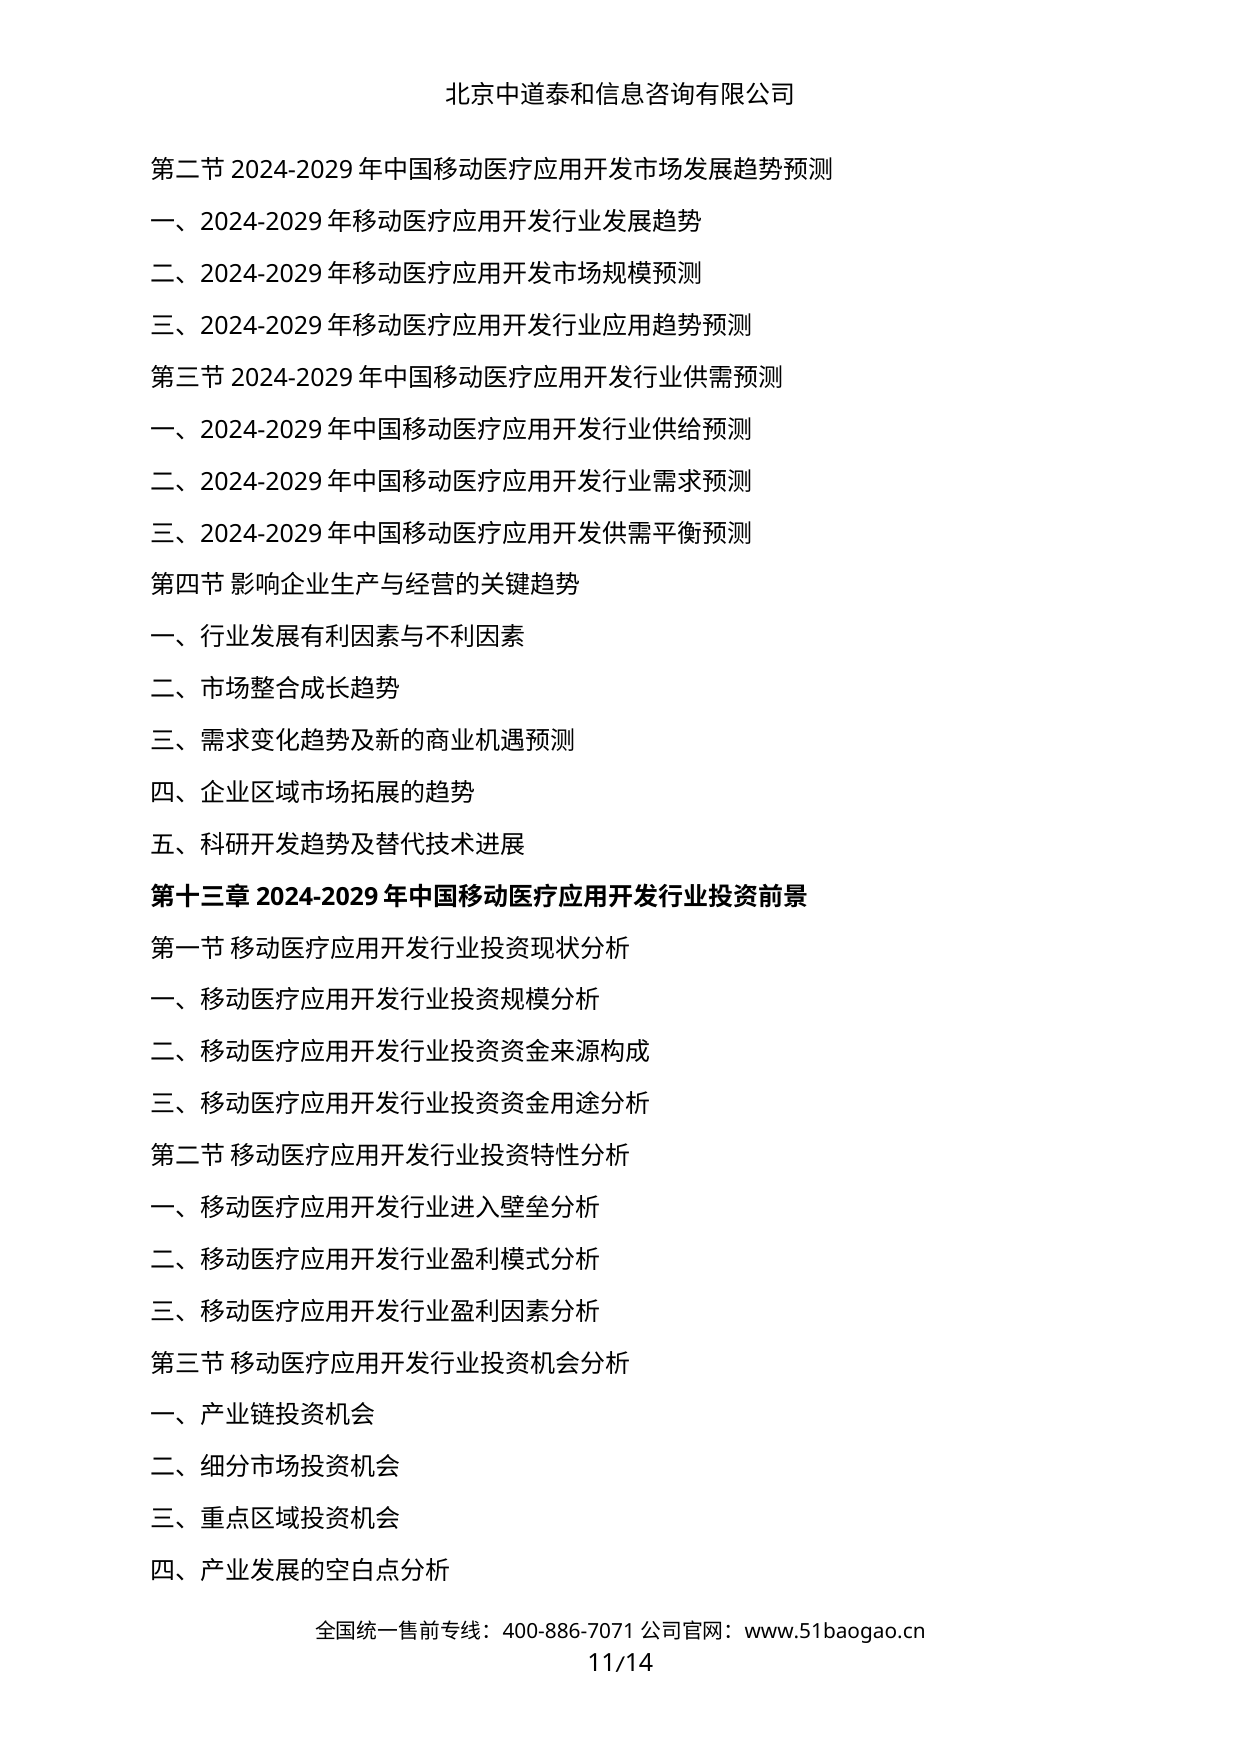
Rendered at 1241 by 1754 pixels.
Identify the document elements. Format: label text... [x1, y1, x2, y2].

text 第一节 移动医疗应用开发行业投资现状分析 [150, 928, 1090, 964]
text 三、移动医疗应用开发行业投资资金用途分析 [150, 1084, 1090, 1120]
text 二、移动医疗应用开发行业盈利模式分析 [150, 1239, 1090, 1276]
text 第二节 移动医疗应用开发行业投资特性分析 [150, 1136, 1090, 1172]
text 第四节 影响企业生产与经营的关键趋势 [150, 565, 1090, 601]
text 一、行业发展有利因素与不利因素 [150, 617, 1090, 653]
text 四、产业发展的空白点分析 [150, 1551, 1090, 1587]
text 一、2024-2029年中国移动医疗应用开发行业供给预测 [150, 409, 1090, 446]
text 三、需求变化趋势及新的商业机遇预测 [150, 721, 1090, 757]
text 一、移动医疗应用开发行业进入壁垒分析 [150, 1187, 1090, 1224]
text 二、市场整合成长趋势 [150, 669, 1090, 705]
text 二、移动医疗应用开发行业投资资金来源构成 [150, 1032, 1090, 1068]
text 三、2024-2029年移动医疗应用开发行业应用趋势预测 [150, 306, 1090, 342]
text 第三节 移动医疗应用开发行业投资机会分析 [150, 1343, 1090, 1379]
text 二、细分市场投资机会 [150, 1447, 1090, 1483]
text 一、产业链投资机会 [150, 1395, 1090, 1431]
text 第三节 2024-2029年中国移动医疗应用开发行业供需预测 [150, 357, 1090, 394]
text 一、移动医疗应用开发行业投资规模分析 [150, 980, 1090, 1016]
text 第十三章 2024-2029年中国移动医疗应用开发行业投资前景 [150, 876, 1090, 912]
text 三、移动医疗应用开发行业盈利因素分析 [150, 1291, 1090, 1327]
text 三、重点区域投资机会 [150, 1499, 1090, 1535]
text 三、2024-2029年中国移动医疗应用开发供需平衡预测 [150, 513, 1090, 549]
text 二、2024-2029年中国移动医疗应用开发行业需求预测 [150, 461, 1090, 497]
text 四、企业区域市场拓展的趋势 [150, 772, 1090, 809]
text 一、2024-2029年移动医疗应用开发行业发展趋势 [150, 202, 1090, 238]
text 第二节 2024-2029年中国移动医疗应用开发市场发展趋势预测 [150, 150, 1090, 186]
text 二、2024-2029年移动医疗应用开发市场规模预测 [150, 254, 1090, 290]
text 五、科研开发趋势及替代技术进展 [150, 824, 1090, 861]
